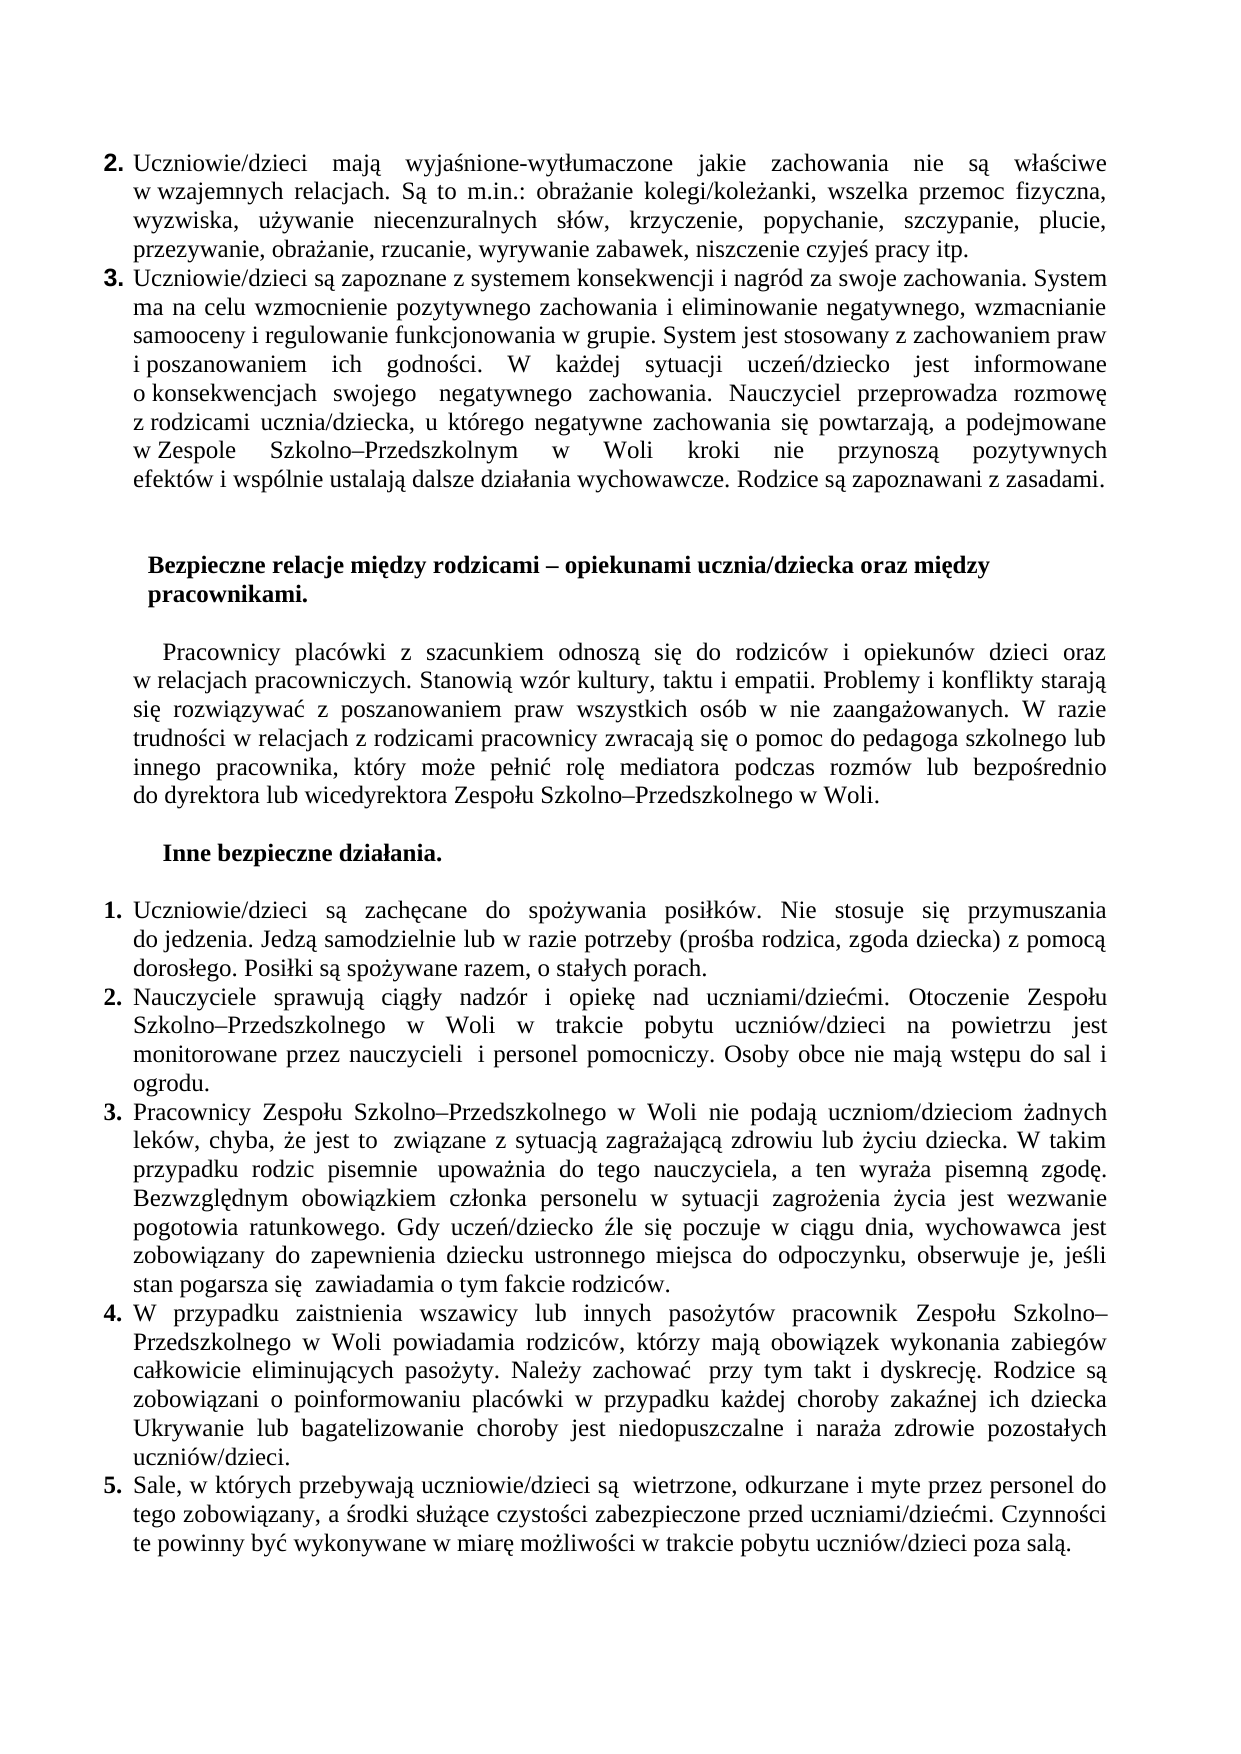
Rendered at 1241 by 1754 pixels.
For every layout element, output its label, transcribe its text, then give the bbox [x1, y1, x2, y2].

list Uczniowie/dzieci są zapoznane z systemem konsekwencji i nagród za swoje zachowania. System ma na celu wzmocnienie pozytywnego zachowania i eliminowanie negatywnego, wzmacnianie samooceny i regulowanie funkcjonowania w grupie. System jest stosowany z zachowaniem praw i poszanowaniem ich godności. W każdej sytuacji uczeń/dziecko jest informowane o konsekwencjach swojego negatywnego zachowania. Nauczyciel przeprowadza rozmowę z rodzicami ucznia/dziecka, u którego negatywne zachowania się powtarzają, a podejmowane w Zespole Szkolno–Przedszkolnym w Woli kroki nie przynoszą pozytywnych efektów i wspólnie ustalają dalsze działania wychowawcze. Rodzice są zapoznawani z zasadami. [103, 263, 1107, 493]
list Sale, w których przebywają uczniowie/dzieci są wietrzone, odkurzane i myte przez personel do tego zobowiązany, a środki służące czystości zabezpieczone przed uczniami/dziećmi. Czynności te powinny być wykonywane w miarę możliwości w trakcie pobytu uczniów/dzieci poza salą. [103, 1470, 1107, 1557]
list Nauczyciele sprawują ciągły nadzór i opiekę nad uczniami/dziećmi. Otoczenie Zespołu Szkolno–Przedszkolnego w Woli w trakcie pobytu uczniów/dzieci na powietrzu jest monitorowane przez nauczycieli i personel pomocniczy. Osoby obce nie mają wstępu do sal i ogrodu. [103, 982, 1107, 1097]
list Pracownicy Zespołu Szkolno–Przedszkolnego w Woli nie podają uczniom/dzieciom żadnych leków, chyba, że jest to związane z sytuacją zagrażającą zdrowiu lub życiu dziecka. W takim przypadku rodzic pisemnie upoważnia do tego nauczyciela, a ten wyraża pisemną zgodę. Bezwzględnym obowiązkiem członka personelu w sytuacji zagrożenia życia jest wezwanie pogotowia ratunkowego. Gdy uczeń/dziecko źle się poczuje w ciągu dnia, wychowawca jest zobowiązany do zapewnienia dziecku ustronnego miejsca do odpoczynku, obserwuje je, jeśli stan pogarsza się zawiadamia o tym fakcie rodziców. [103, 1097, 1107, 1298]
list Uczniowie/dzieci są zachęcane do spożywania posiłków. Nie stosuje się przymuszania do jedzenia. Jedzą samodzielnie lub w razie potrzeby (prośba rodzica, zgoda dziecka) z pomocą dorosłego. Posiłki są spożywane razem, o stałych porach. [103, 895, 1107, 982]
text Inne bezpieczne działania. [133, 838, 1107, 867]
list W przypadku zaistnienia wszawicy lub innych pasożytów pracownik Zespołu Szkolno–Przedszkolnego w Woli powiadamia rodziców, którzy mają obowiązek wykonania zabiegów całkowicie eliminujących pasożyty. Należy zachować przy tym takt i dyskrecję. Rodzice są zobowiązani o poinformowaniu placówki w przypadku każdej choroby zakaźnej ich dziecka Ukrywanie lub bagatelizowanie choroby jest niedopuszczalne i naraża zdrowie pozostałych uczniów/dzieci. [103, 1298, 1107, 1470]
text Bezpieczne relacje między rodzicami – opiekunami ucznia/dziecka oraz między pracownikami. [148, 550, 1107, 608]
list Uczniowie/dzieci mają wyjaśnione-wytłumaczone jakie zachowania nie są właściwe w wzajemnych relacjach. Są to m.in.: obrażanie kolegi/koleżanki, wszelka przemoc fizyczna, wyzwiska, używanie niecenzuralnych słów, krzyczenie, popychanie, szczypanie, plucie, przezywanie, obrażanie, rzucanie, wyrywanie zabawek, niszczenie czyjeś pracy itp. [103, 148, 1107, 263]
text Pracownicy placówki z szacunkiem odnoszą się do rodziców i opiekunów dzieci oraz w relacjach pracowniczych. Stanowią wzór kultury, taktu i empatii. Problemy i konflikty starają się rozwiązywać z poszanowaniem praw wszystkich osób w nie zaangażowanych. W razie trudności w relacjach z rodzicami pracownicy zwracają się o pomoc do pedagoga szkolnego lub innego pracownika, który może pełnić rolę mediatora podczas rozmów lub bezpośrednio do dyrektora lub wicedyrektora Zespołu Szkolno–Przedszkolnego w Woli. [133, 637, 1107, 809]
